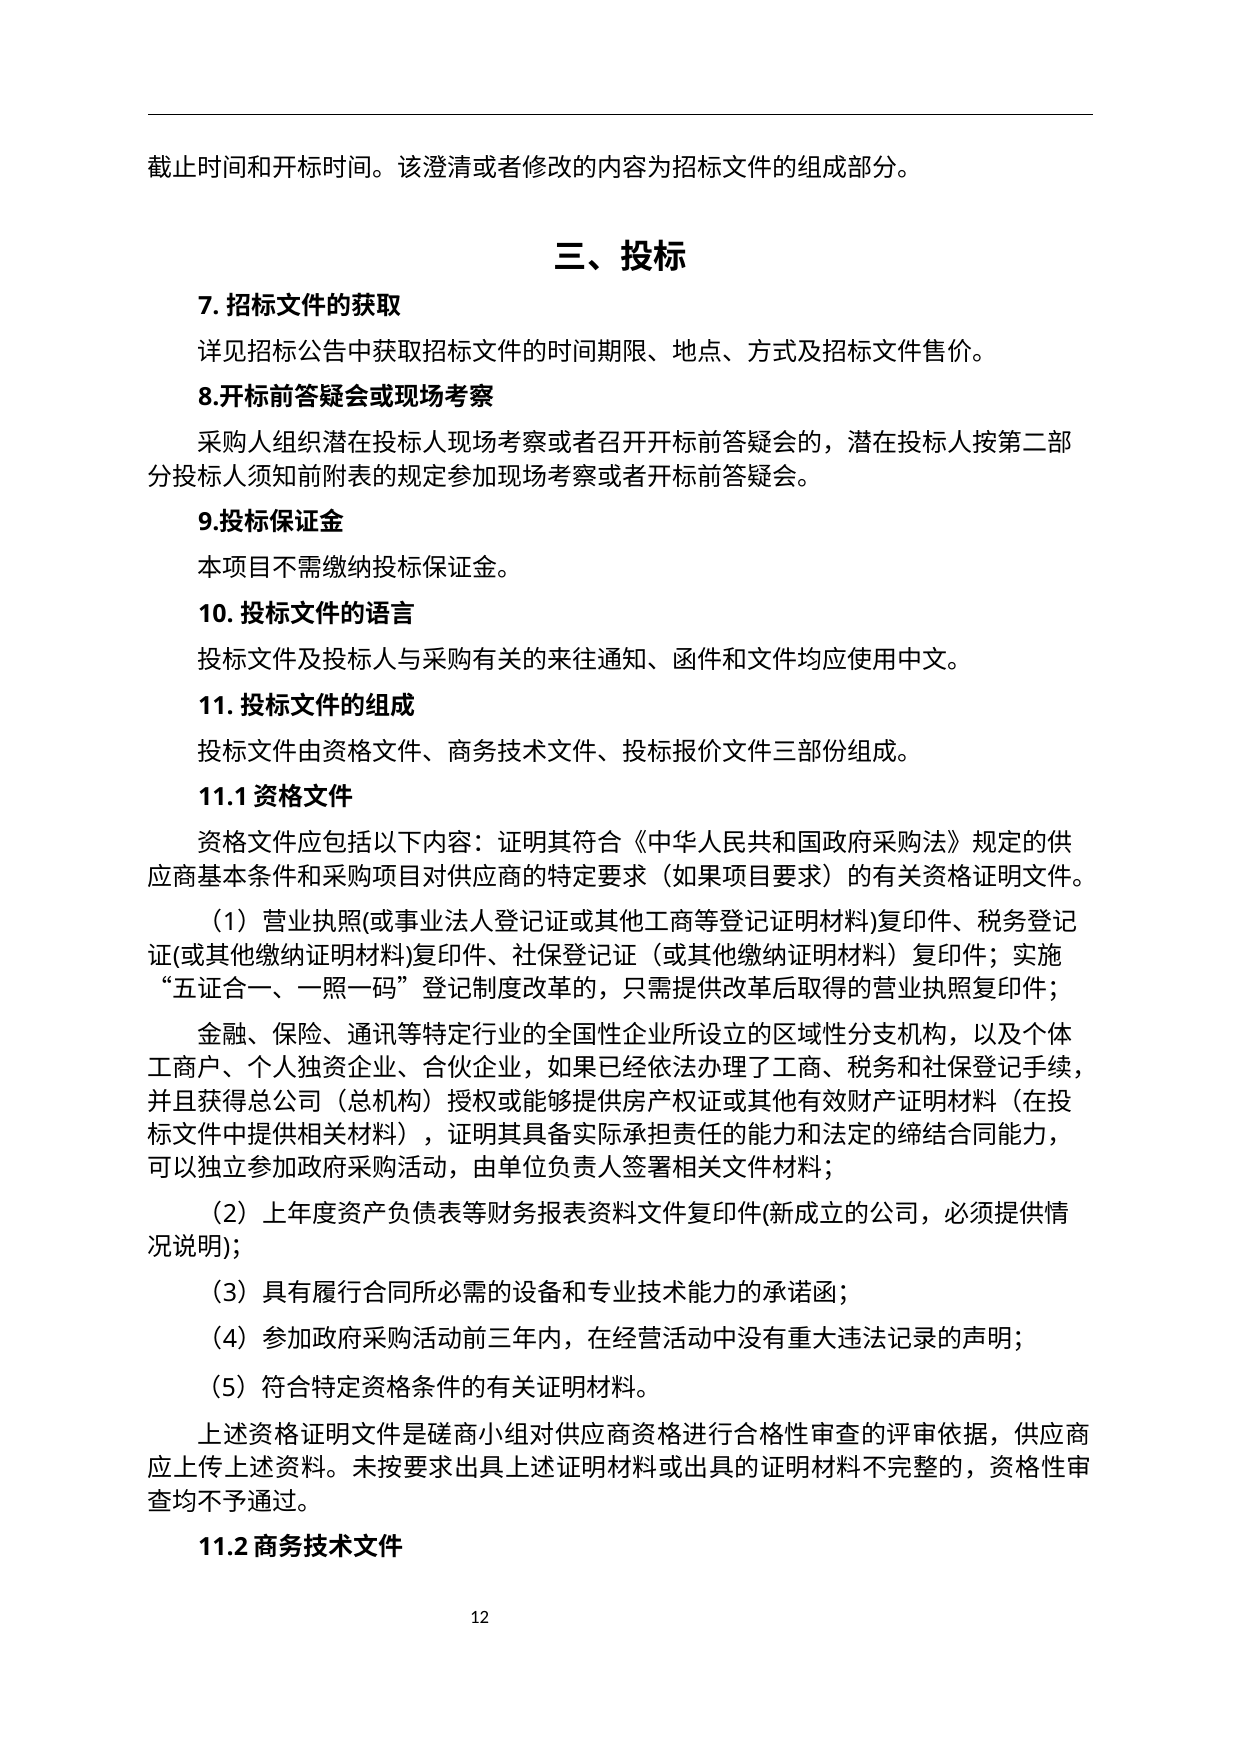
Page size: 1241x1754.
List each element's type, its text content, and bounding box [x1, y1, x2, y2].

text 本项目不需缴纳投标保证金。 [148, 550, 1093, 583]
text 三、投标 [148, 242, 1093, 275]
text 7. 招标文件的获取 [148, 287, 1093, 321]
text （4）参加政府采购活动前三年内，在经营活动中没有重大违法记录的声明； [148, 1321, 1093, 1354]
text 资格文件应包括以下内容：证明其符合《中华人民共和国政府采购法》规定的供应商基本条件和采购项目对供应商的特定要求（如果项目要求）的有关资格证明文件。 [148, 825, 1093, 892]
text 11. 投标文件的组成 [148, 687, 1093, 721]
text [148, 150, 1093, 183]
text 详见招标公告中获取招标文件的时间期限、地点、方式及招标文件售价。 [148, 333, 1093, 367]
text （5）符合特定资格条件的有关证明材料。 [148, 1367, 1093, 1404]
text 采购人组织潜在投标人现场考察或者召开开标前答疑会的，潜在投标人按第二部分投标人须知前附表的规定参加现场考察或者开标前答疑会。 [148, 425, 1093, 492]
text 上述资格证明文件是磋商小组对供应商资格进行合格性审查的评审依据，供应商应上传上述资料。未按要求出具上述证明材料或出具的证明材料不完整的，资格性审查均不予通过。 [148, 1417, 1093, 1517]
text 投标文件由资格文件、商务技术文件、投标报价文件三部份组成。 [148, 733, 1093, 767]
text 9.投标保证金 [148, 504, 1093, 537]
text （1）营业执照(或事业法人登记证或其他工商等登记证明材料)复印件、税务登记证(或其他缴纳证明材料)复印件、社保登记证（或其他缴纳证明材料）复印件；实施“五证合一、一照一码”登记制度改革的，只需提供改革后取得的营业执照复印件； [148, 904, 1093, 1004]
text 投标文件及投标人与采购有关的来往通知、函件和文件均应使用中文。 [148, 642, 1093, 675]
text （2）上年度资产负债表等财务报表资料文件复印件(新成立的公司，必须提供情况说明)； [148, 1196, 1093, 1262]
text 10. 投标文件的语言 [148, 596, 1093, 629]
text （3）具有履行合同所必需的设备和专业技术能力的承诺函； [148, 1275, 1093, 1308]
text 11.1资格文件 [148, 779, 1093, 812]
text 金融、保险、通讯等特定行业的全国性企业所设立的区域性分支机构，以及个体工商户、个人独资企业、合伙企业，如果已经依法办理了工商、税务和社保登记手续，并且获得总公司（总机构）授权或能够提供房产权证或其他有效财产证明材料（在投标文件中提供相关材料），证明其具备实际承担责任的能力和法定的缔结合同能力，可以独立参加政府采购活动，由单位负责人签署相关文件材料； [148, 1017, 1093, 1183]
text 11.2商务技术文件 [148, 1529, 1093, 1562]
text 8.开标前答疑会或现场考察 [148, 379, 1093, 412]
